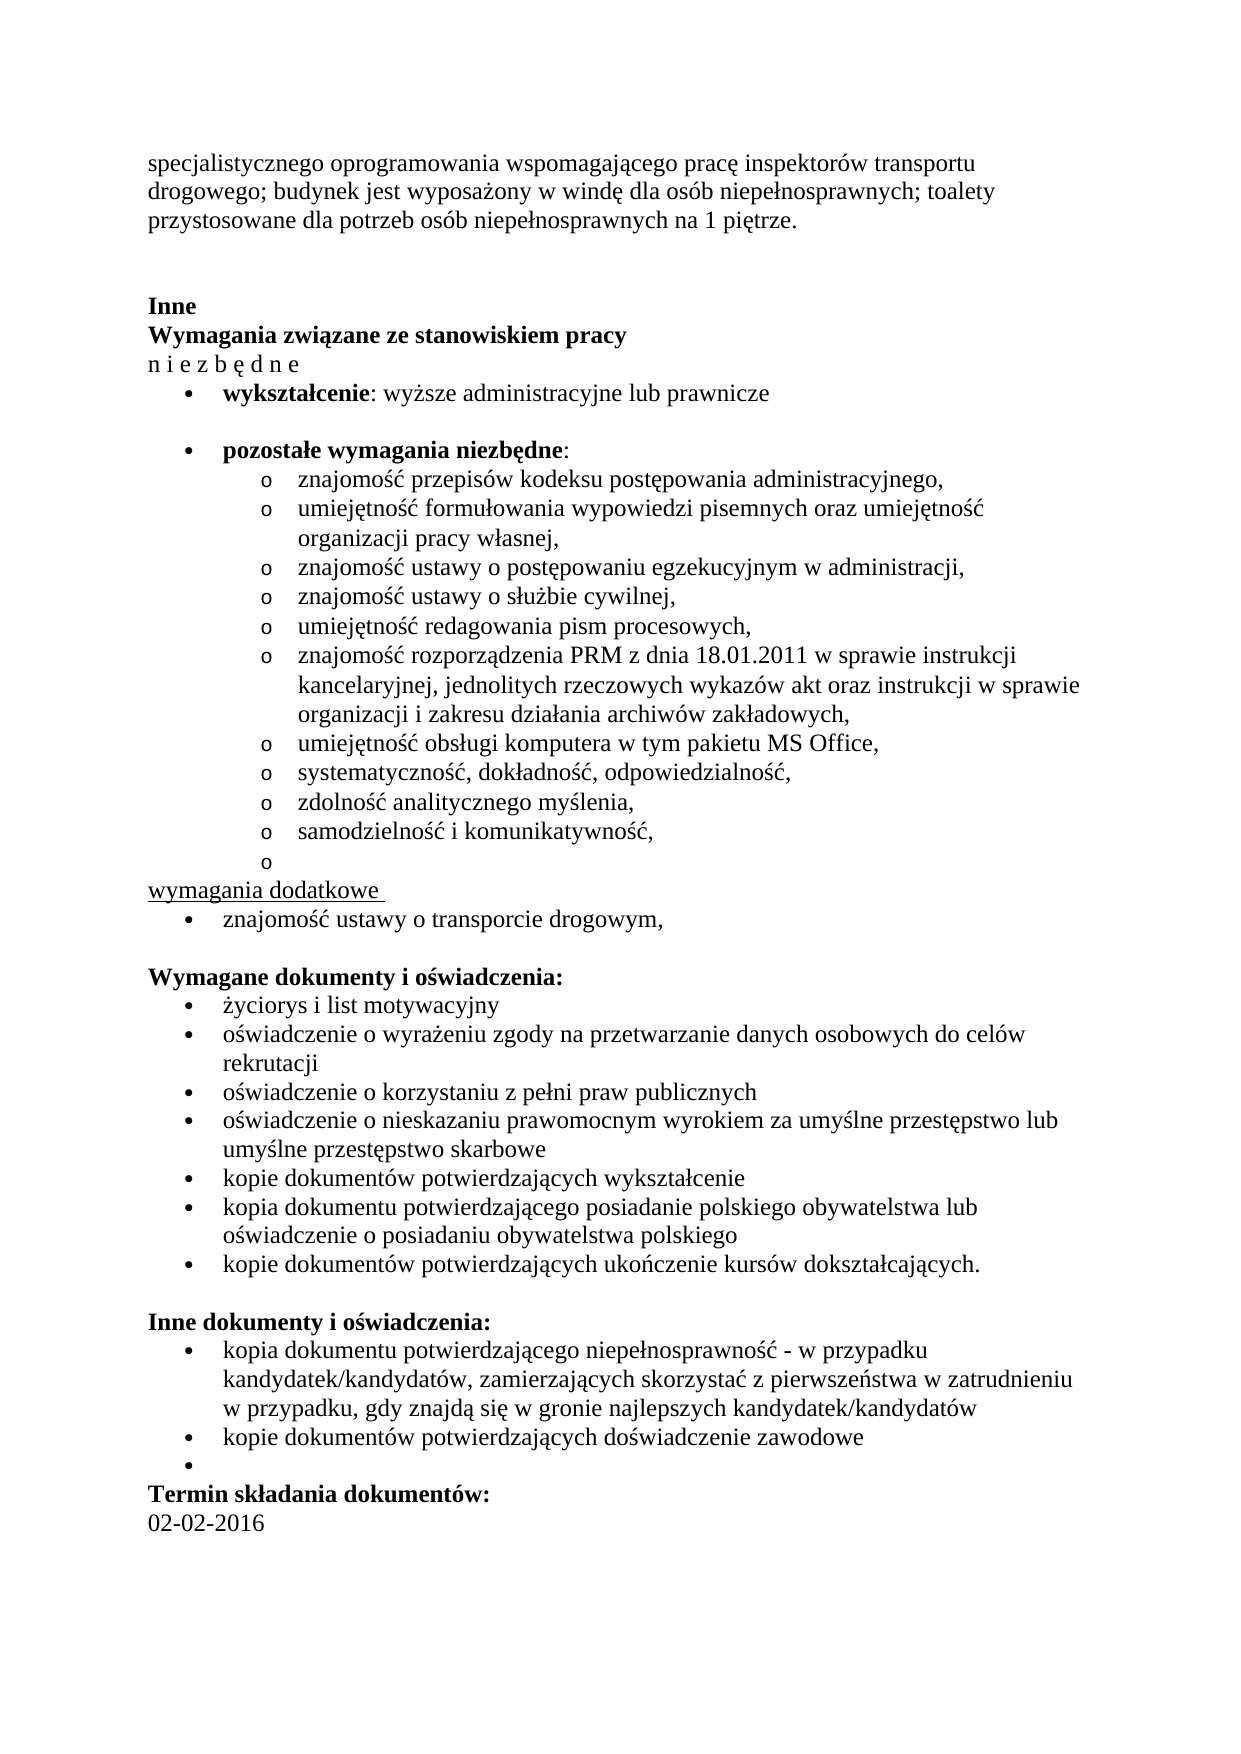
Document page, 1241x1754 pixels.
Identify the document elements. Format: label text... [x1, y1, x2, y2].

list pozostałe wymagania niezbędne: [185, 435, 1093, 464]
list kopie dokumentów potwierdzających doświadczenie zawodowe [185, 1422, 1093, 1451]
text Inne dokumenty i oświadczenia: [148, 1307, 1093, 1336]
list oświadczenie o wyrażeniu zgody na przetwarzanie danych osobowych do celów rekrutacji [185, 1019, 1093, 1077]
list umiejętność formułowania wypowiedzi pisemnych oraz umiejętność organizacji pracy własnej, [260, 493, 1093, 552]
list znajomość przepisów kodeksu postępowania administracyjnego, [260, 464, 1093, 493]
list znajomość ustawy o postępowaniu egzekucyjnym w administracji, [260, 552, 1093, 581]
text n i e z b ę d n e [148, 349, 1093, 378]
list życiorys i list motywacyjny [185, 991, 1093, 1019]
list oświadczenie o nieskazaniu prawomocnym wyrokiem za umyślne przestępstwo lub umyślne przestępstwo skarbowe [185, 1106, 1093, 1163]
list znajomość ustawy o służbie cywilnej, [260, 581, 1093, 611]
list wykształcenie: wyższe administracyjne lub prawnicze [185, 378, 1093, 406]
text Wymagane dokumenty i oświadczenia: [148, 962, 1093, 991]
list samodzielność i komunikatywność, [260, 816, 1093, 846]
list kopia dokumentu potwierdzającego niepełnosprawność - w przypadku kandydatek/kandydatów, zamierzających skorzystać z pierwszeństwa w zatrudnieniu w przypadku, gdy znajdą się w gronie najlepszych kandydatek/kandydatów [185, 1336, 1093, 1422]
list umiejętność obsługi komputera w tym pakietu MS Office, [260, 728, 1093, 757]
list kopie dokumentów potwierdzających ukończenie kursów dokształcających. [185, 1249, 1093, 1278]
list kopie dokumentów potwierdzających wykształcenie [185, 1163, 1093, 1192]
list oświadczenie o korzystaniu z pełni praw publicznych [185, 1077, 1093, 1106]
list systematyczność, dokładność, odpowiedzialność, [260, 757, 1093, 787]
list znajomość rozporządzenia PRM z dnia 18.01.2011 w sprawie instrukcji kancelaryjnej, jednolitych rzeczowych wykazów akt oraz instrukcji w sprawie organizacji i zakresu działania archiwów zakładowych, [260, 641, 1093, 728]
text Wymagania związane ze stanowiskiem pracy [148, 320, 1093, 349]
text 02-02-2016 [148, 1508, 1093, 1537]
list zdolność analitycznego myślenia, [260, 787, 1093, 816]
text wymagania dodatkowe [148, 876, 1093, 904]
text Termin składania dokumentów: [148, 1479, 1093, 1508]
list znajomość ustawy o transporcie drogowym, [185, 904, 1093, 933]
list kopia dokumentu potwierdzającego posiadanie polskiego obywatelstwa lub oświadczenie o posiadaniu obywatelstwa polskiego [185, 1192, 1093, 1249]
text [148, 148, 1093, 320]
list umiejętność redagowania pism procesowych, [260, 611, 1093, 641]
